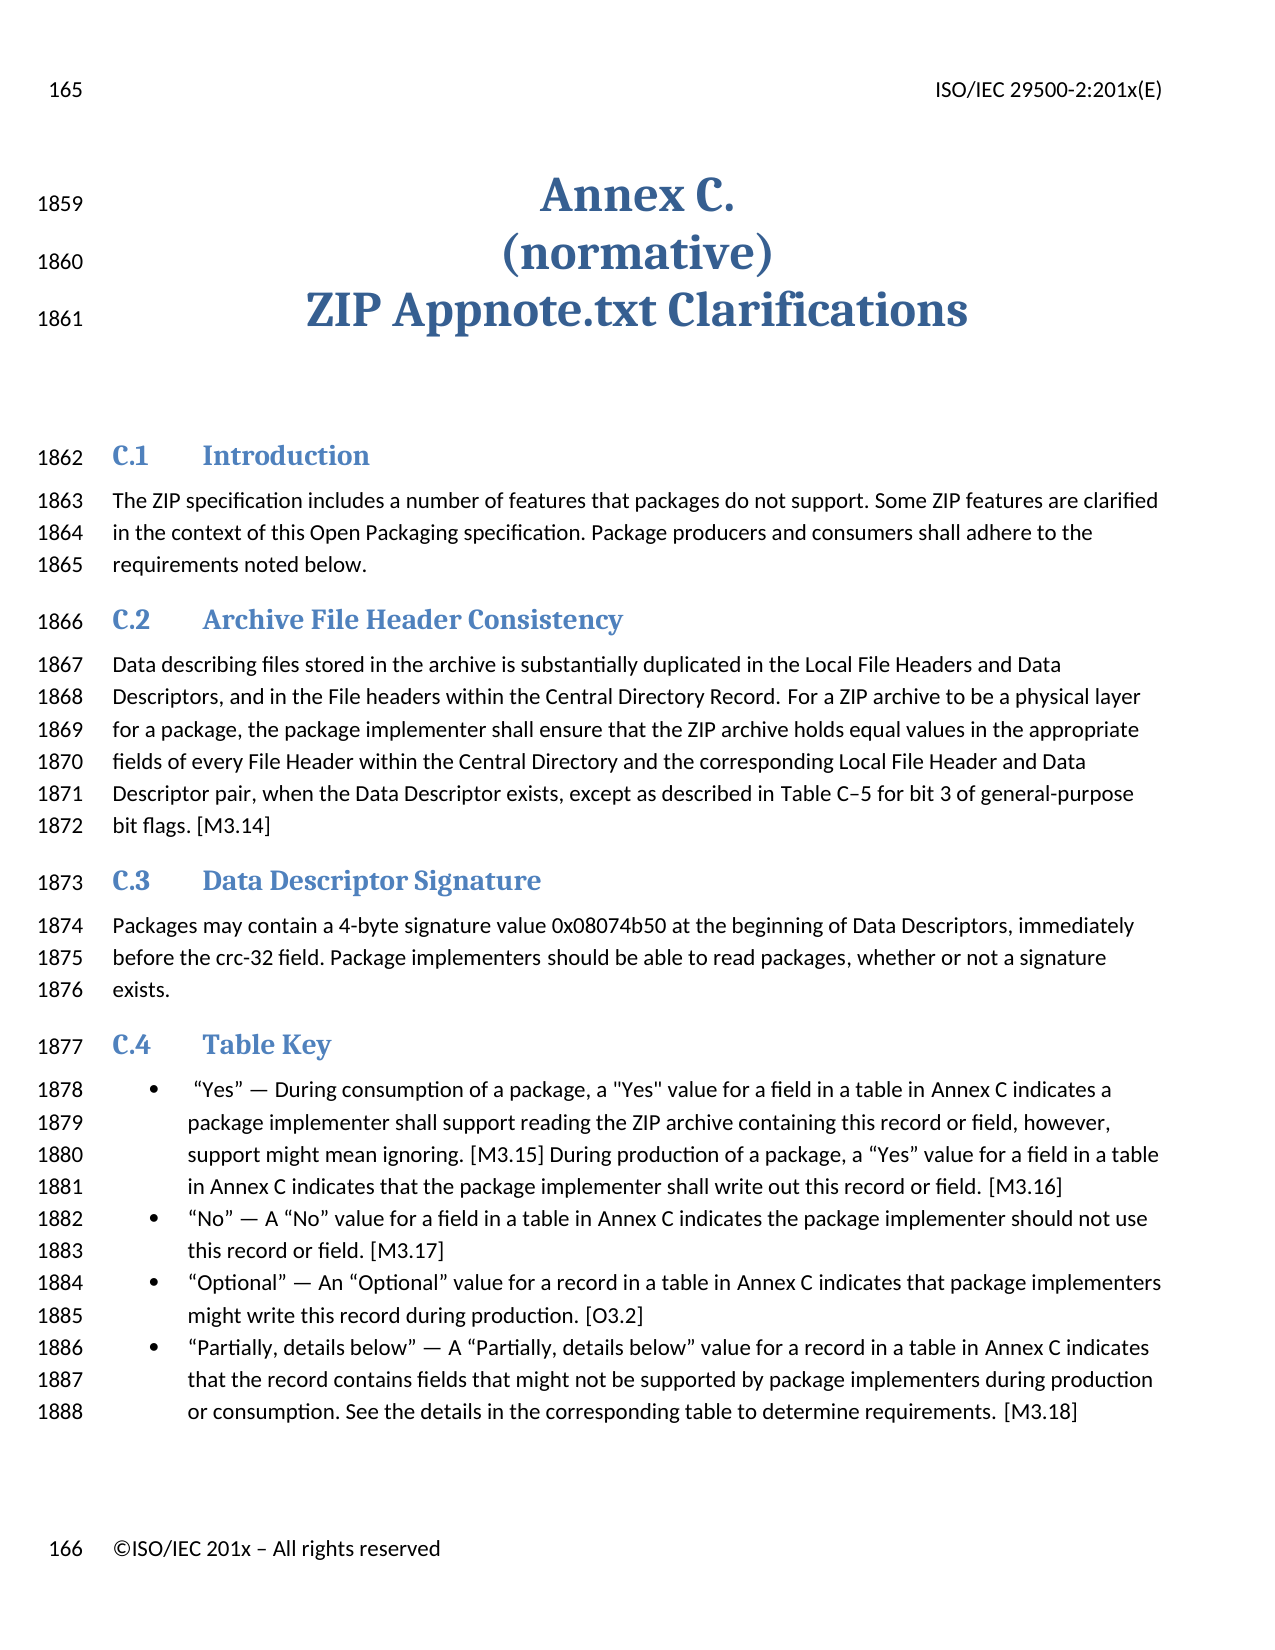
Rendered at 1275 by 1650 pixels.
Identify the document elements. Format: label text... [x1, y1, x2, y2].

text Introduction [112, 439, 1162, 473]
text Table Key [112, 1028, 1162, 1062]
text Data Descriptor Signature [112, 864, 1162, 898]
list “Yes” — During consumption of a package, a "Yes" value for a field in a table in Annex C indicates a package implementer shall support reading the ZIP archive containing this record or field, however, support might mean ignoring. [M3.15] During production of a package, a “Yes” value for a field in a table in Annex C indicates that the package implementer shall write out this record or field. [M3.16] [150, 1075, 1162, 1200]
list “Optional” — An “Optional” value for a record in a table in Annex C indicates that package implementers might write this record during production. [O3.2] [150, 1268, 1162, 1329]
text Archive File Header Consistency [112, 603, 1162, 637]
list “No” — A “No” value for a field in a table in Annex C indicates the package implementer should not use this record or field. [M3.17] [150, 1204, 1162, 1264]
text Data describing files stored in the archive is substantially duplicated in the Local File Headers and Data Descriptors, and in the File headers within the Central Directory Record. For a ZIP archive to be a physical layer for a package, the package implementer shall ensure that the ZIP archive holds equal values in the appropriate fields of every File Header within the Central Directory and the corresponding Local File Header and Data Descriptor pair, when the Data Descriptor exists, except as described in Table C–5 for bit 3 of general-purpose bit flags. [M3.14] [112, 650, 1162, 839]
list “Partially, details below” — A “Partially, details below” value for a record in a table in Annex C indicates that the record contains fields that might not be supported by package implementers during production or consumption. See the details in the corresponding table to determine requirements. [M3.18] [150, 1333, 1162, 1425]
text Packages may contain a 4-byte signature value 0x08074b50 at the beginning of Data Descriptors, immediately before the crc-32 field. Package implementers should be able to read packages, whether or not a signature exists. [112, 911, 1162, 1003]
text (normative) ZIP Appnote.txt Clarifications [112, 167, 1162, 339]
text The ZIP specification includes a number of features that packages do not support. Some ZIP features are clarified in the context of this Open Packaging specification. Package producers and consumers shall adhere to the requirements noted below. [112, 486, 1162, 578]
